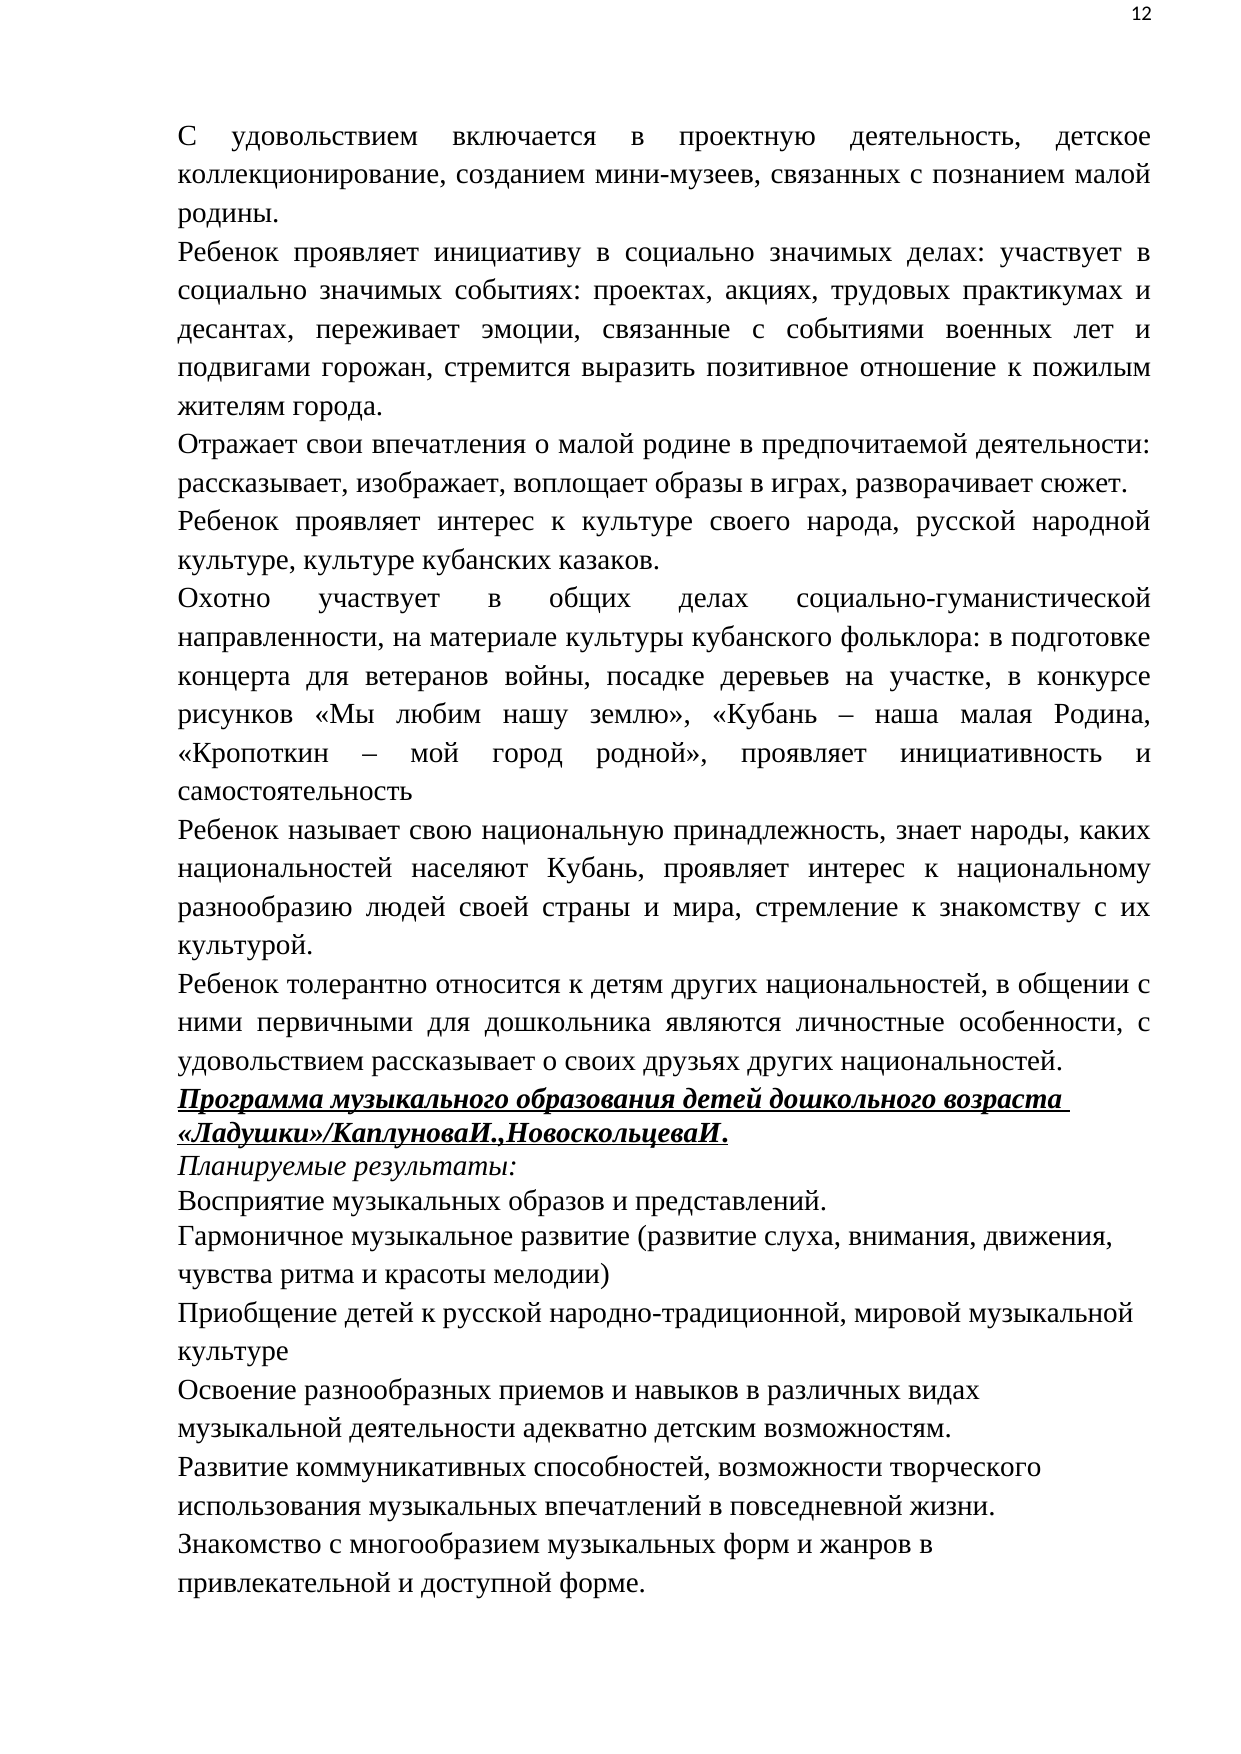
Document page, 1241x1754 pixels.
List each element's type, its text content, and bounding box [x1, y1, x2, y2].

text Охотно участвует в общих делах социально-гуманистической направленности, на материале культуры кубанского фольклора: в подготовке концерта для ветеранов войны, посадке деревьев на участке, в конкурсе рисунков «Мы любим нашу землю», «Кубань – наша малая Родина, «Кропоткин – мой город родной», проявляет инициативность и самостоятельность [177, 581, 1152, 807]
text Восприятие музыкальных образов и представлений. [177, 1182, 1152, 1218]
text Гармоничное музыкальное развитие (развитие слуха, внимания, движения, чувства ритма и красоты мелодии) [177, 1218, 1152, 1290]
text Ребенок проявляет инициативу в социально значимых делах: участвует в социально значимых событиях: проектах, акциях, трудовых практикумах и десантах, переживает эмоции, связанные с событиями военных лет и подвигами горожан, стремится выразить позитивное отношение к пожилым жителям города. [177, 234, 1152, 421]
text Планируемые результаты: [177, 1149, 1152, 1182]
text Знакомство с многообразием музыкальных форм и жанров в привлекательной и доступной форме. [177, 1526, 1152, 1598]
text Ребенок называет свою национальную принадлежность, знает народы, каких национальностей населяют Кубань, проявляет интерес к национальному разнообразию людей своей страны и мира, стремление к знакомству с их культурой. [177, 812, 1152, 961]
text Программа музыкального образования детей дошкольного возраста «Ладушки»/КаплуноваИ.,НовоскольцеваИ. [177, 1082, 1152, 1149]
text Ребенок толерантно относится к детям других национальностей, в общении с ними первичными для дошкольника являются личностные особенности, с удовольствием рассказывает о своих друзьях других национальностей. [177, 966, 1152, 1077]
text Освоение разнообразных приемов и навыков в различных видах музыкальной деятельности адекватно детским возможностям. [177, 1372, 1152, 1444]
text Ребенок проявляет интерес к культуре своего народа, русской народной культуре, культуре кубанских казаков. [177, 503, 1152, 576]
text С удовольствием включается в проектную деятельность, детское коллекционирование, созданием мини-музеев, связанных с познанием малой родины. [177, 118, 1152, 229]
text Развитие коммуникативных способностей, возможности творческого использования музыкальных впечатлений в повседневной жизни. [177, 1449, 1152, 1521]
text Приобщение детей к русской народно-традиционной, мировой музыкальной культуре [177, 1295, 1152, 1367]
text Отражает свои впечатления о малой родине в предпочитаемой деятельности: рассказывает, изображает, воплощает образы в играх, разворачивает сюжет. [177, 426, 1152, 498]
